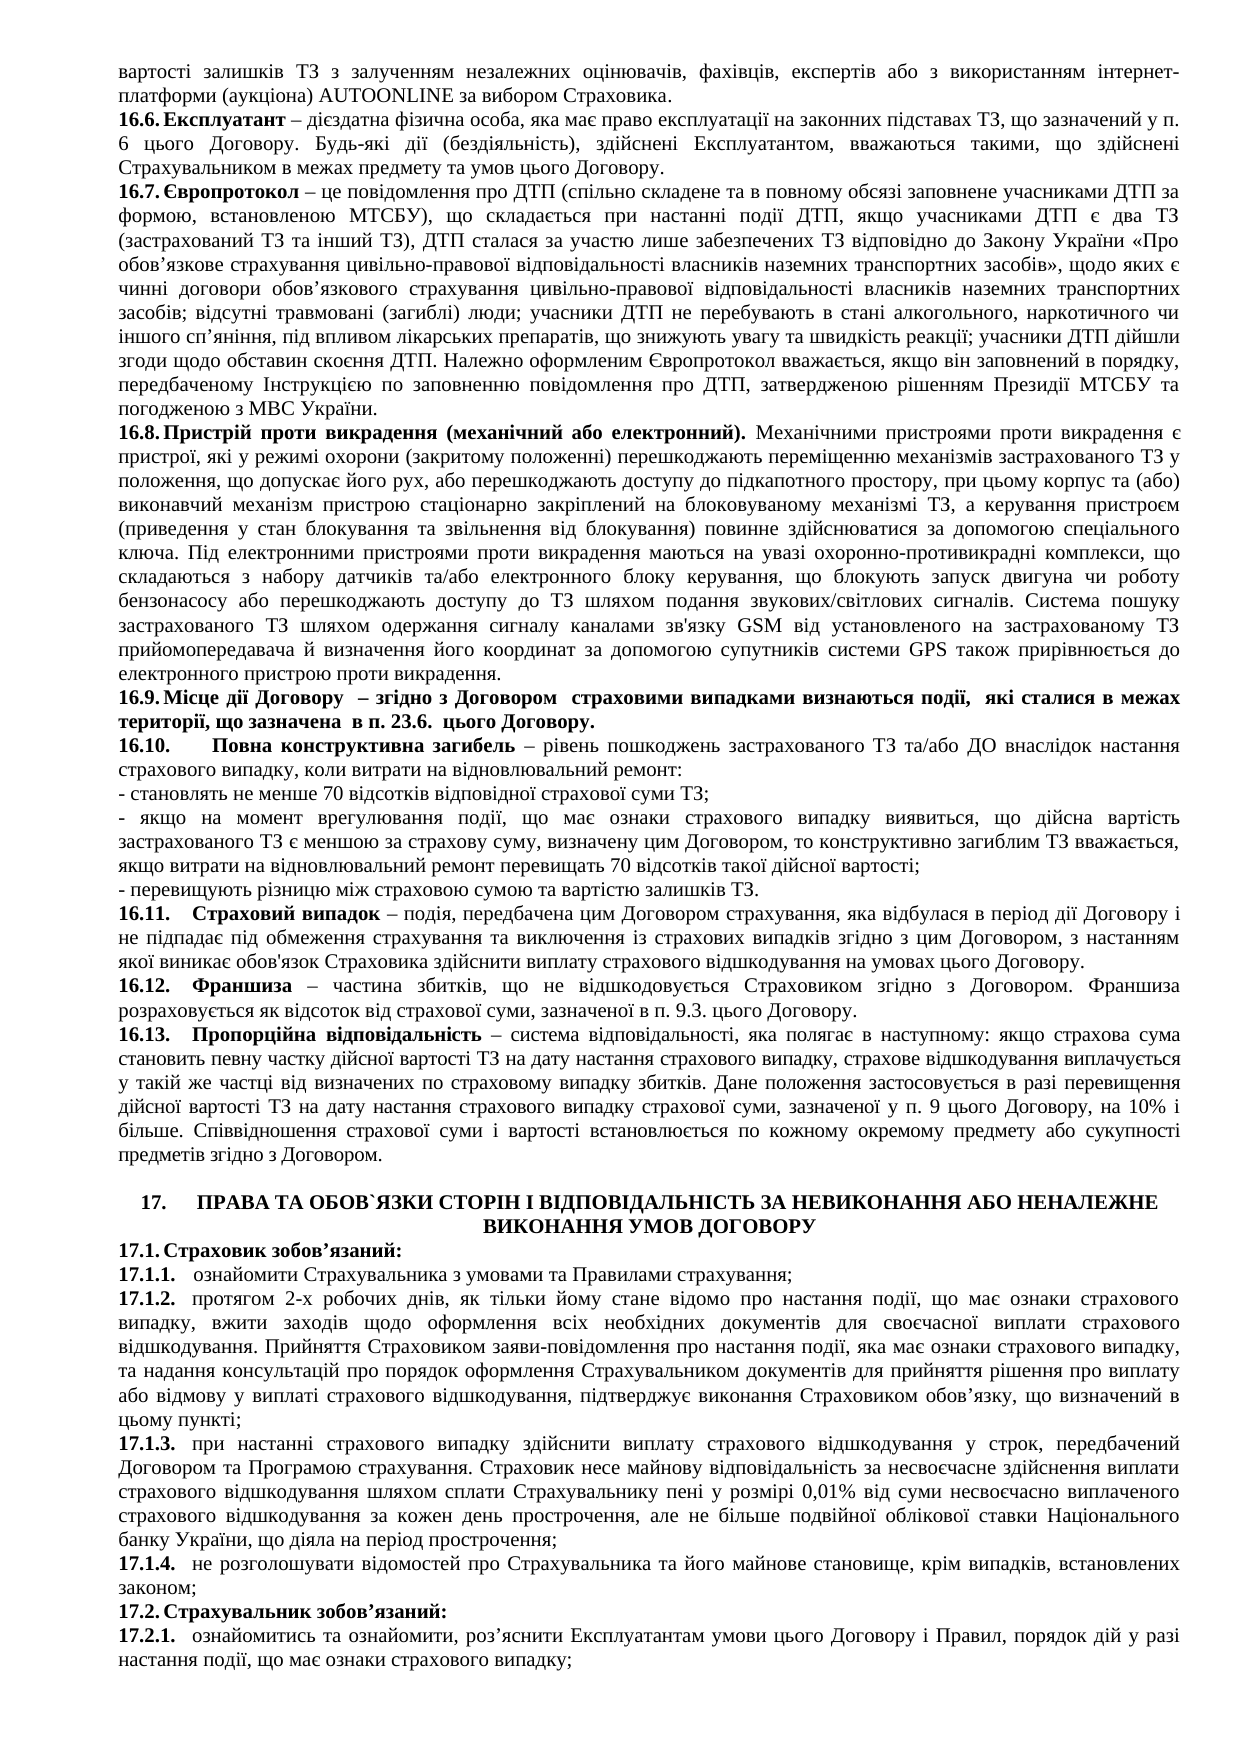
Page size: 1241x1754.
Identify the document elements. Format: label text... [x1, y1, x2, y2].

list протягом 2-х робочих днів, як тільки йому стане відомо про настання події, що має ознаки страхового випадку, вжити заходів щодо оформлення всіх необхідних документів для своєчасної виплати страхового відшкодування. Прийняття Страховиком заяви-повідомлення про настання події, яка має ознаки страхового випадку, та надання консультацій про порядок оформлення Страхувальником документів для прийняття рішення про виплату або відмову у виплаті страхового відшкодування, підтверджує виконання Страховиком обов’язку, що визначений в цьому пункті; [118, 1286, 1181, 1431]
list Франшиза – частина збитків, що не відшкодовується Страховиком згідно з Договором. Франшиза розраховується як відсоток від страхової суми, зазначеної в п. 9.3. цього Договору. [118, 973, 1181, 1022]
list Пропорційна відповідальність – система відповідальності, яка полягає в наступному: якщо страхова сума становить певну частку дійсної вартості ТЗ на дату настання страхового випадку, страхове відшкодування виплачується у такій же частці від визначених по страховому випадку збитків. Дане положення застосовується в разі перевищення дійсної вартості ТЗ на дату настання страхового випадку страхової суми, зазначеної у п. 9 цього Договору, на 10% і більше. Співвідношення страхової суми і вартості встановлюється по кожному окремому предмету або сукупності предметів згідно з Договором. [118, 1022, 1181, 1166]
text - якщо на момент врегулювання події, що має ознаки страхового випадку виявиться, що дійсна вартість застрахованого ТЗ є меншою за страхову суму, визначену цим Договором, то конструктивно загиблим ТЗ вважається, якщо витрати на відновлювальний ремонт перевищать 70 відсотків такої дійсної вартості; [118, 805, 1181, 877]
list Страховик зобов’язаний: [118, 1238, 1181, 1262]
list не розголошувати відомостей про Страхувальника та його майнове становище, крім випадків, встановлених законом; [118, 1551, 1181, 1599]
list Місце дії Договору – згідно з Договором страховими випадками визнаються події, які сталися в межах території, що зазначена в п. 23.6. цього Договору. [118, 685, 1181, 733]
list Пристрій проти викрадення (механічний або електронний). Механічними пристроями проти викрадення є пристрої, які у режимі охорони (закритому положенні) перешкоджають переміщенню механізмів застрахованого ТЗ у положення, що допускає його рух, або перешкоджають доступу до підкапотного простору, при цьому корпус та (або) виконавчий механізм пристрою стаціонарно закріплений на блоковуваному механізмі ТЗ, а керування пристроєм (приведення у стан блокування та звільнення від блокування) повинне здійснюватися за допомогою спеціального ключа. Під електронними пристроями проти викрадення маються на увазі охоронно-противикрадні комплекси, що складаються з набору датчиків та/або електронного блоку керування, що блокують запуск двигуна чи роботу бензонасосу або перешкоджають доступу до ТЗ шляхом подання звукових/світлових сигналів. Система пошуку застрахованого ТЗ шляхом одержання сигналу каналами зв'язку GSM від установленого на застрахованому ТЗ прийомопередавача й визначення його координат за допомогою супутників системи GPS також прирівнюється до електронного пристрою проти викрадення. [118, 420, 1181, 685]
list Експлуатант – дієздатна фізична особа, яка має право експлуатації на законних підставах ТЗ, що зазначений у п. 6 цього Договору. Будь-які дії (бездіяльність), здійснені Експлуатантом, вважаються такими, що здійснені Страхувальником в межах предмету та умов цього Договору. [118, 107, 1181, 179]
text - становлять не менше 70 відсотків відповідної страхової суми ТЗ; [118, 781, 1181, 805]
list при настанні страхового випадку здійснити виплату страхового відшкодування у строк, передбачений Договором та Програмою страхування. Страховик несе майнову відповідальність за несвоєчасне здійснення виплати страхового відшкодування шляхом сплати Страхувальнику пені у розмірі 0,01% від суми несвоєчасно виплаченого страхового відшкодування за кожен день прострочення, але не більше подвійної облікової ставки Національного банку України, що діяла на період прострочення; [118, 1431, 1181, 1551]
list ПРАВА ТА ОБОВ`ЯЗКИ СТОРІН І ВІДПОВІДАЛЬНІСТЬ ЗА НЕВИКОНАННЯ АБО НЕНАЛЕЖНЕ ВИКОНАННЯ УМОВ ДОГОВОРУ [118, 1190, 1181, 1238]
text - перевищують різницю між страховою сумою та вартістю залишків ТЗ. [118, 877, 1181, 901]
list ознайомити Страхувальника з умовами та Правилами страхування; [118, 1262, 1181, 1286]
list Страховий випадок – подія, передбачена цим Договором страхування, яка відбулася в період дії Договору і не підпадає під обмеження страхування та виключення із страхових випадків згідно з цим Договором, з настанням якої виникає обов'язок Страховика здійснити виплату страхового відшкодування на умовах цього Договору. [118, 901, 1181, 973]
list Повна конструктивна загибель – рівень пошкоджень застрахованого ТЗ та/або ДО внаслідок настання страхового випадку, коли витрати на відновлювальний ремонт: [118, 733, 1181, 781]
list Страхувальник зобов’язаний: [118, 1599, 1181, 1623]
list ознайомитись та ознайомити, роз’яснити Експлуатантам умови цього Договору і Правил, порядок дій у разі настання події, що має ознаки страхового випадку; [118, 1623, 1181, 1671]
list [118, 59, 1181, 107]
list Європротокол – це повідомлення про ДТП (спільно складене та в повному обсязі заповнене учасниками ДТП за формою, встановленою МТСБУ), що складається при настанні події ДТП, якщо учасниками ДТП є два ТЗ (застрахований ТЗ та інший ТЗ), ДТП сталася за участю лише забезпечених ТЗ відповідно до Закону України «Про обов’язкове страхування цивільно-правової відповідальності власників наземних транспортних засобів», щодо яких є чинні договори обов’язкового страхування цивільно-правової відповідальності власників наземних транспортних засобів; відсутні травмовані (загиблі) люди; учасники ДТП не перебувають в стані алкогольного, наркотичного чи іншого сп’яніння, під впливом лікарських препаратів, що знижують увагу та швидкість реакції; учасники ДТП дійшли згоди щодо обставин скоєння ДТП. Належно оформленим Європротокол вважається, якщо він заповнений в порядку, передбаченому Інструкцією по заповненню повідомлення про ДТП, затвердженою рішенням Президії МТСБУ та погодженою з МВС України. [118, 179, 1181, 420]
